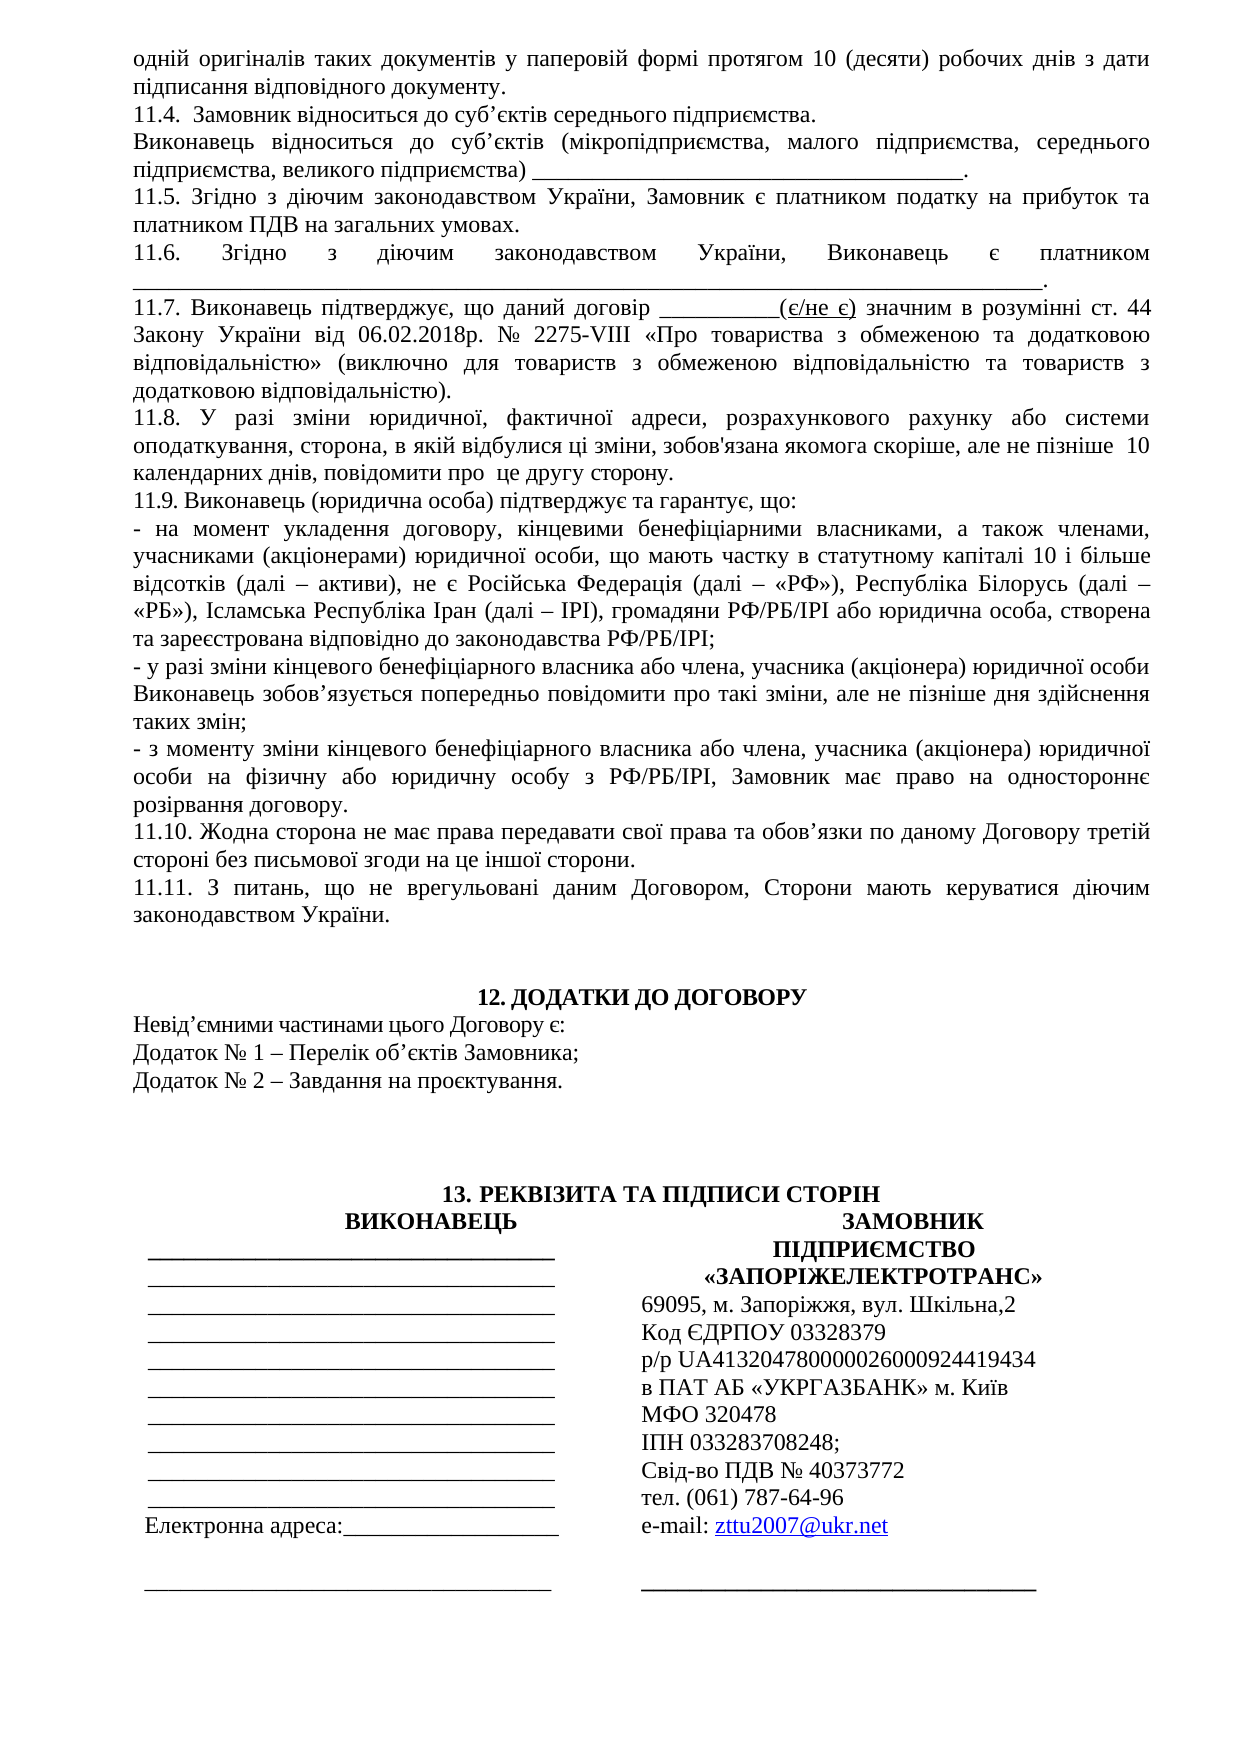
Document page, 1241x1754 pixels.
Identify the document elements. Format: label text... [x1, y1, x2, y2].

text - на момент укладення договору, кінцевими бенефіціарними власниками, а також членами, учасниками (акціонерами) юридичної особи, що мають частку в статутному капіталі 10 і більше відсотків (далі – активи), не є Російська Федерація (далі – «РФ»), Республіка Білорусь (далі – «РБ»), Ісламська Республіка Іран (далі – ІРІ), громадяни РФ/РБ/ІРІ або юридична особа, створена та зареєстрована відповідно до законодавства РФ/РБ/ІРІ; [133, 514, 1152, 652]
text 11.9. Виконавець (юридична особа) підтверджує та гарантує, що: [133, 486, 1152, 514]
text - у разі зміни кінцевого бенефіціарного власника або члена, учасника (акціонера) юридичної особи Виконавець зобов’язується попередньо повідомити про такі зміни, але не пізніше дня здійснення таких змін; [133, 652, 1152, 734]
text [133, 44, 1152, 99]
text 11.5. Згідно з діючим законодавством України, Замовник є платником податку на прибуток та платником ПДВ на загальних умовах. [133, 182, 1152, 238]
text Додаток № 1 – Перелік об’єктів Замовника; [133, 1038, 1152, 1066]
text - з моменту зміни кінцевого бенефіціарного власника або члена, учасника (акціонера) юридичної особи на фізичну або юридичну особу з РФ/РБ/ІРІ, Замовник має право на одностороннє розірвання договору. [133, 734, 1152, 817]
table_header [133, 1235, 628, 1621]
text Виконавець відноситься до суб’єктів (мікропідприємства, малого підприємства, середнього підприємства, великого підприємства) ____________________________________. [133, 127, 1152, 182]
text Додаток № 2 – Завдання на проєктування. [133, 1066, 1152, 1093]
text 11.7. Виконавець підтверджує, що даний договір __________(є/не є) значним в розумінні ст. 44 Закону України від 06.02.2018р. № 2275-VIII «Про товариства з обмеженою та додатковою відповідальністю» (виключно для товариств з обмеженою відповідальністю та товариств з додатковою відповідальністю). [133, 293, 1152, 403]
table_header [628, 1235, 1119, 1621]
text Невід’ємними частинами цього Договору є: [133, 1011, 1152, 1038]
list РЕКВІЗИТА ТА ПІДПИСИ СТОРІН [170, 1179, 1152, 1207]
subtitle ВИКОНАВЕЦЬ ЗАМОВНИК [133, 1207, 1152, 1235]
text 11.6. Згідно з діючим законодавством України, Виконавець є платником ____________________________________________________________________________. [133, 238, 1152, 293]
text 11.4. Замовник відноситься до суб’єктів середнього підприємства. [133, 99, 1152, 127]
text 12. ДОДАТКИ ДО ДОГОВОРУ [133, 983, 1152, 1011]
text 11.11. З питань, що не врегульовані даним Договором, Сторони мають керуватися діючим законодавством України. [133, 872, 1152, 928]
text 11.8. У разі зміни юридичної, фактичної адреси, розрахункового рахунку або системи оподаткування, сторона, в якій відбулися ці зміни, зобов'язана якомога скоріше, але не пізніше 10 календарних днів, повідомити про це другу сторону. [133, 403, 1152, 486]
text 11.10. Жодна сторона не має права передавати свої права та обов’язки по даному Договору третій стороні без письмової згоди на це іншої сторони. [133, 817, 1152, 872]
